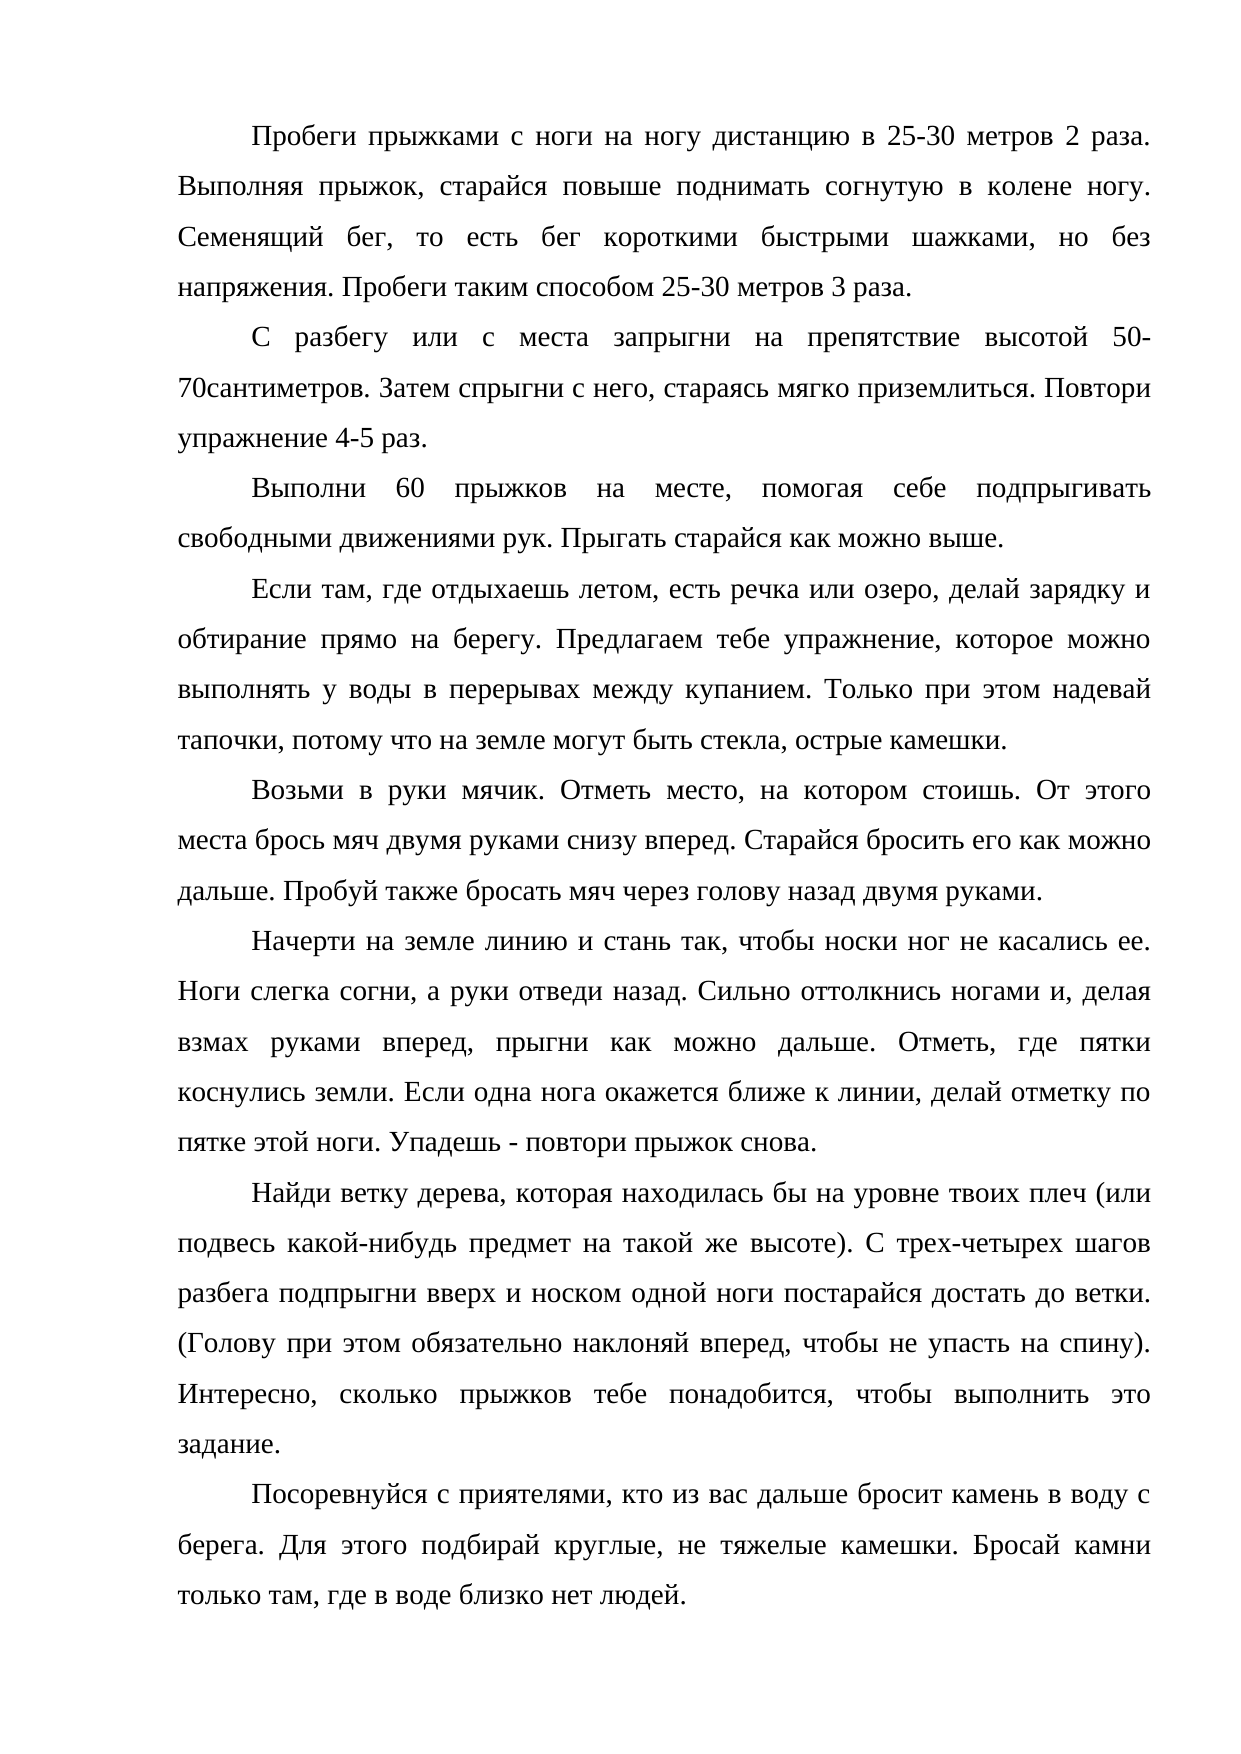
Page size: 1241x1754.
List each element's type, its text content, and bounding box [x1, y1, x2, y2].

text Посоревнуйся с приятелями, кто из вас дальше бросит камень в воду с берега. Для этого подбирай круглые, не тяжелые камешки. Бросай камни только там, где в воде близко нет людей. [177, 1477, 1152, 1611]
text С разбегу или с места запрыгни на препятствие высотой 50-70сантиметров. Затем спрыгни с него, стараясь мягко приземлиться. Повтори упражнение 4-5 раз. [177, 319, 1152, 453]
text Выполни 60 прыжков на месте, помогая себе подпрыгивать свободными движениями рук. Прыгать старайся как можно выше. [177, 470, 1152, 554]
text Начерти на земле линию и стань так, чтобы носки ног не касались ее. Ноги слегка согни, а руки отведи назад. Сильно оттолкнись ногами и, делая взмах руками вперед, прыгни как можно дальше. Отметь, где пятки коснулись земли. Если одна нога окажется ближе к линии, делай отметку по пятке этой ноги. Упадешь - повтори прыжок снова. [177, 923, 1152, 1158]
text Если там, где отдыхаешь летом, есть речка или озеро, делай зарядку и обтирание прямо на берегу. Предлагаем тебе упражнение, которое можно выполнять у воды в перерывах между купанием. Только при этом надевай тапочки, потому что на земле могут быть стекла, острые камешки. [177, 571, 1152, 755]
text Возьми в руки мячик. Отметь место, на котором стоишь. От этого места брось мяч двумя руками снизу вперед. Старайся бросить его как можно дальше. Пробуй также бросать мяч через голову назад двумя руками. [177, 772, 1152, 906]
text Пробеги прыжками с ноги на ногу дистанцию в 25-30 метров 2 раза. Выполняя прыжок, старайся повыше поднимать согнутую в колене ногу. Семенящий бег, то есть бег короткими быстрыми шажками, но без напряжения. Пробеги таким способом 25-30 метров 3 раза. [177, 118, 1152, 303]
text Найди ветку дерева, которая находилась бы на уровне твоих плеч (или подвесь какой-нибудь предмет на такой же высоте). С трех-четырех шагов разбега подпрыгни вверх и носком одной ноги постарайся достать до ветки. (Голову при этом обязательно наклоняй вперед, чтобы не упасть на спину). Интересно, сколько прыжков тебе понадобится, чтобы выполнить это задание. [177, 1175, 1152, 1460]
